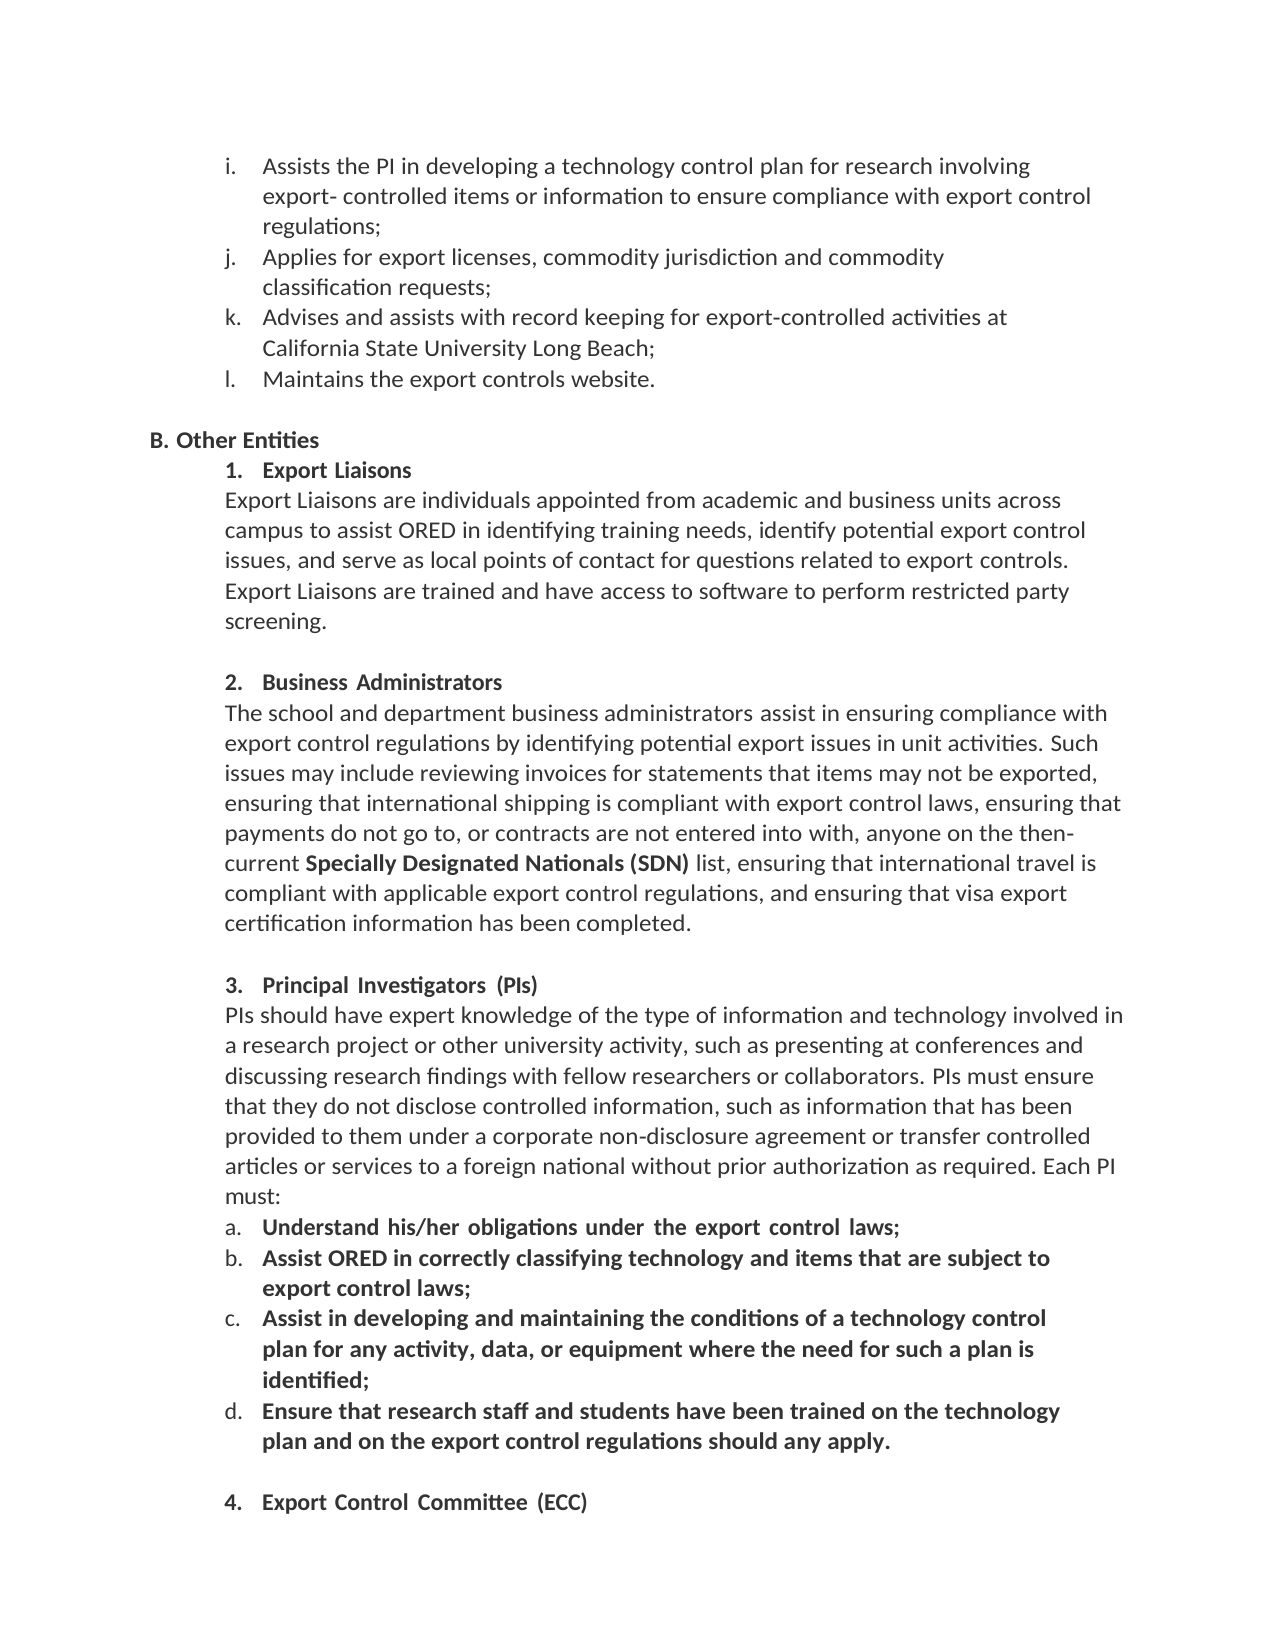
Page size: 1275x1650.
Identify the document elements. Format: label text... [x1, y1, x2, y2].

list Assist in developing and maintaining the conditions of a technology control plan for any activity, data, or equipment where the need for such a plan is identified; [224, 1303, 1093, 1394]
list Export Liaisons [224, 455, 1139, 485]
list Export Control Committee (ECC) [224, 1487, 1139, 1516]
list Applies for export licenses, commodity jurisdiction and commodity classification requests; [225, 242, 1076, 301]
list Ensure that research staff and students have been trained on the technology plan and on the export control regulations should any apply. [224, 1396, 1108, 1456]
text Export Liaisons are individuals appointed from academic and business units across campus to assist ORED in identifying training needs, identify potential export control issues, and serve as local points of contact for questions related to export controls. Export Liaisons are trained and have access to software to perform restricted party screening. [224, 485, 1124, 635]
text PIs should have expert knowledge of the type of information and technology involved in a research project or other university activity, such as presenting at conferences and discussing research findings with fellow researchers or collaborators. PIs must ensure that they do not disclose controlled information, such as information that has been provided to them under a corporate non‐disclosure agreement or transfer controlled articles or services to a foreign national without prior authorization as required. Each PI must: [224, 1001, 1124, 1210]
list Maintains the export controls website. [224, 364, 1139, 393]
list Advises and assists with record keeping for export‐controlled activities at California State University Long Beach; [225, 302, 1106, 362]
subtitle Principal Investigators (PIs) [225, 970, 1139, 999]
subtitle Business Administrators [224, 667, 1139, 696]
subtitle Other Entities [149, 425, 1139, 454]
list Assists the PI in developing a technology control plan for research involving export‐ controlled items or information to ensure compliance with export control regulations; [225, 151, 1106, 241]
list Assist ORED in correctly classifying technology and items that are subject to export control laws; [224, 1243, 1120, 1302]
text The school and department business administrators assist in ensuring compliance with export control regulations by identifying potential export issues in unit activities. Such issues may include reviewing invoices for statements that items may not be exported, ensuring that international shipping is compliant with export control laws, ensuring that payments do not go to, or contracts are not entered into with, anyone on the then‐ current Specially Designated Nationals (SDN) list, ensuring that international travel is compliant with applicable export control regulations, and ensuring that visa export certification information has been completed. [224, 698, 1124, 938]
list Understand his/her obligations under the export control laws; [224, 1212, 1139, 1241]
